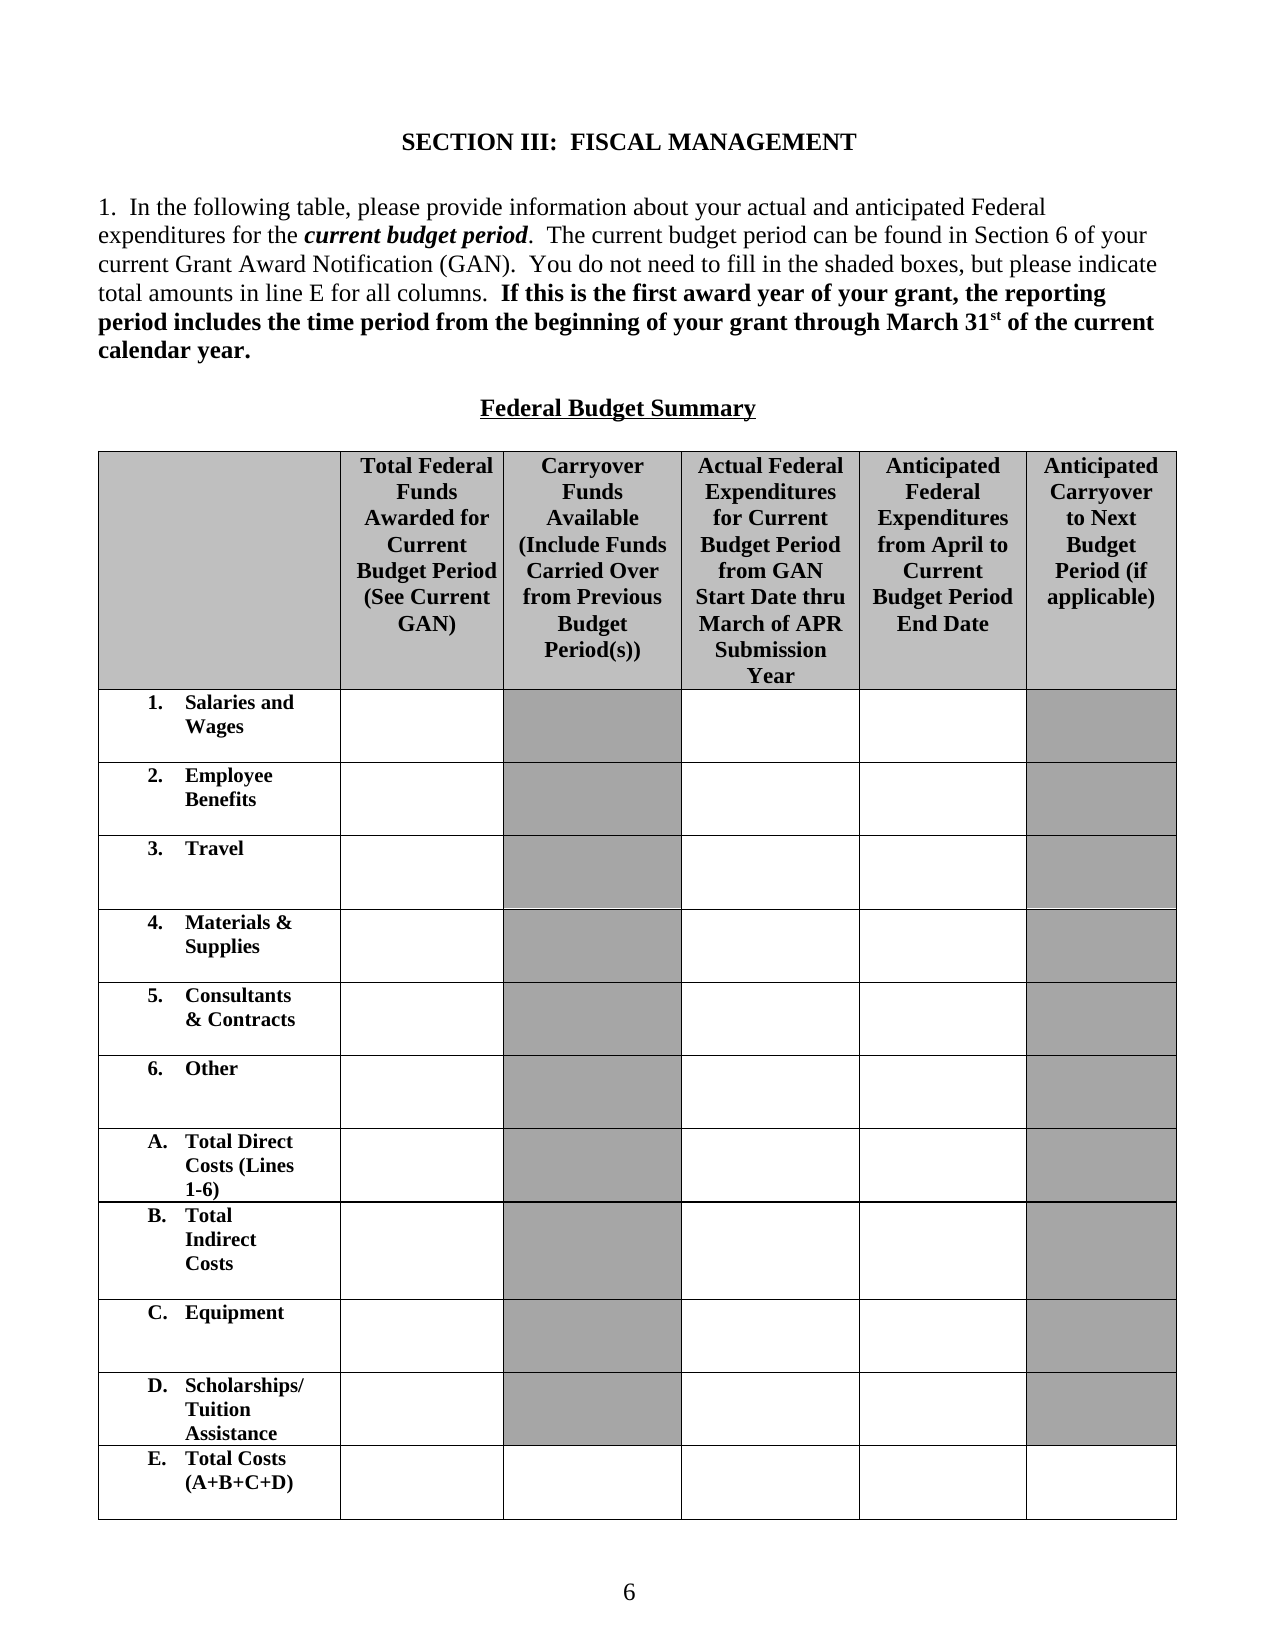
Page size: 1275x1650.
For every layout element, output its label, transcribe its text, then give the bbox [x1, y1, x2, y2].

table_cell [682, 690, 859, 762]
table_cell [682, 1446, 859, 1518]
table_cell [504, 1300, 681, 1372]
table_header [99, 452, 340, 689]
table_cell Total Costs (A+B+C+D) [99, 1446, 340, 1518]
table_cell [860, 1056, 1026, 1128]
table_cell [860, 1373, 1026, 1445]
table_cell [682, 1129, 859, 1201]
table_cell [504, 1203, 681, 1299]
table_cell [341, 983, 503, 1055]
table_cell [1027, 1056, 1176, 1128]
table_cell [682, 1300, 859, 1372]
table_cell [682, 1203, 859, 1299]
table_cell [504, 910, 681, 982]
table_cell [504, 763, 681, 835]
table_cell [504, 1129, 681, 1201]
table_cell [682, 763, 859, 835]
table_cell [504, 1373, 681, 1445]
table_cell [860, 1129, 1026, 1201]
table_cell Materials & Supplies [99, 910, 340, 982]
table_cell [860, 983, 1026, 1055]
table_cell [341, 1129, 503, 1201]
table_header Total Federal Funds Awarded for Current Budget Period (See Current GAN) [341, 452, 503, 689]
table_cell [504, 836, 681, 908]
table_header Anticipated Carryover to Next Budget Period (if applicable) [1027, 452, 1176, 689]
table_cell [341, 1446, 503, 1518]
text 1. In the following table, please provide information about your actual and anticipated Federal expenditures for the current budget period. The current budget period can be found in Section 6 of your current Grant Award Notification (GAN). You do not need to fill in the shaded boxes, but please indicate total amounts in line E for all columns. If this is the first award year of your grant, the reporting period includes the time period from the beginning of your grant through March 31st of the current calendar year. [98, 192, 1160, 364]
table_cell [1027, 763, 1176, 835]
table_cell Travel [99, 836, 340, 908]
table_cell [860, 1446, 1026, 1518]
table_cell [341, 763, 503, 835]
table_cell [504, 983, 681, 1055]
table_cell [1027, 1373, 1176, 1445]
table_cell [1027, 1446, 1176, 1518]
table_cell [682, 836, 859, 908]
table_cell [1027, 1300, 1176, 1372]
table_cell [341, 836, 503, 908]
text SECTION III: FISCAL MANAGEMENT [98, 127, 1160, 156]
table_cell Scholarships/Tuition Assistance [99, 1373, 340, 1445]
table_cell [860, 763, 1026, 835]
table_cell [504, 1446, 681, 1518]
table_cell [341, 1203, 503, 1299]
table_cell [682, 1056, 859, 1128]
table_cell [682, 910, 859, 982]
table_cell [504, 1056, 681, 1128]
table_header Actual Federal Expenditures for Current Budget Period from GAN Start Date thru March of APR Submission Year [682, 452, 859, 689]
table_cell [860, 836, 1026, 908]
table_cell [1027, 690, 1176, 762]
table_cell [682, 1373, 859, 1445]
table_cell Salaries and Wages [99, 690, 340, 762]
text Federal Budget Summary [98, 393, 1138, 422]
table_cell [1027, 910, 1176, 982]
table_cell [341, 910, 503, 982]
table_cell [1027, 836, 1176, 908]
table_cell Employee Benefits [99, 763, 340, 835]
table_header Anticipated Federal Expenditures from April to Current Budget Period End Date [860, 452, 1026, 689]
table_cell [341, 1373, 503, 1445]
table_cell Total Indirect Costs [99, 1203, 340, 1299]
table_cell [860, 690, 1026, 762]
table_cell [860, 910, 1026, 982]
table_cell Total Direct Costs (Lines 1-6) [99, 1129, 340, 1201]
table_cell [860, 1203, 1026, 1299]
table_cell [504, 690, 681, 762]
table_cell Other [99, 1056, 340, 1128]
table_cell [341, 1056, 503, 1128]
table_cell [682, 983, 859, 1055]
table_cell [1027, 983, 1176, 1055]
table_cell [1027, 1129, 1176, 1201]
table_cell [341, 1300, 503, 1372]
table_cell Consultants & Contracts [99, 983, 340, 1055]
table_cell [341, 690, 503, 762]
table_cell Equipment [99, 1300, 340, 1372]
table_header Carryover Funds Available (Include Funds Carried Over from Previous Budget Period(s)) [504, 452, 681, 689]
table_cell [860, 1300, 1026, 1372]
table_cell [1027, 1203, 1176, 1299]
